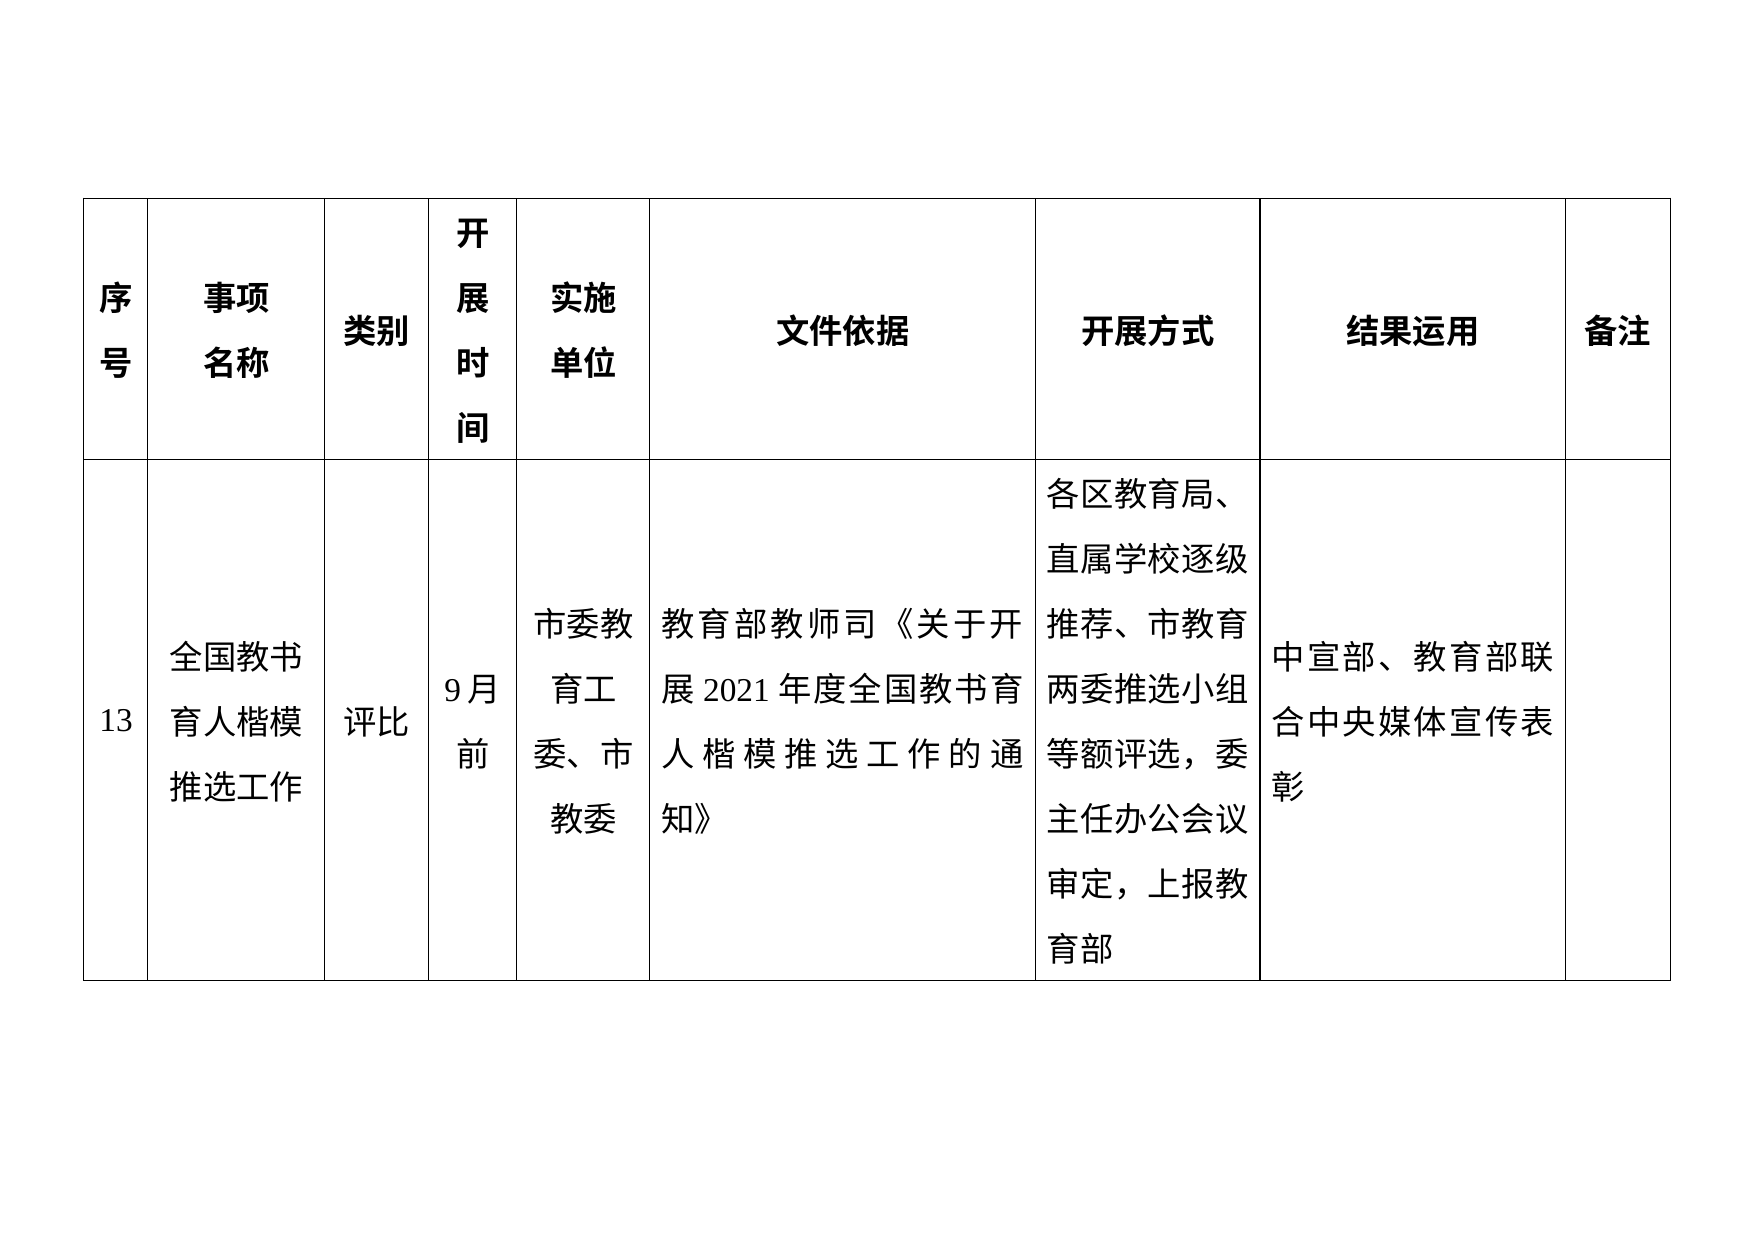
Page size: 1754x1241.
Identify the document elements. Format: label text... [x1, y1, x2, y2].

table_header 开展 时间 [429, 199, 516, 459]
table_header 结果运用 [1261, 199, 1565, 459]
table_header 文件依据 [650, 199, 1035, 459]
table_header 序号 [84, 199, 147, 459]
table_cell 市委教育工委、市教委 [517, 460, 649, 980]
table_cell 各区教育局、直属学校逐级推荐、市教育两委推选小组等额评选，委主任办公会议审定，上报教育部 [1036, 460, 1259, 980]
table_header 事项 名称 [148, 199, 324, 459]
table_cell 13 [84, 460, 147, 980]
table_cell 评比 [325, 460, 428, 980]
table_cell [1566, 460, 1670, 980]
table_cell 9月前 [429, 460, 516, 980]
table_header 类别 [325, 199, 428, 459]
table_header 备注 [1566, 199, 1670, 459]
table_header 开展方式 [1036, 199, 1259, 459]
table_cell 中宣部、教育部联合中央媒体宣传表彰 [1261, 460, 1565, 980]
table_cell 教育部教师司《关于开展2021年度全国教书育人楷模推选工作的通知》 [650, 460, 1035, 980]
table_header 实施 单位 [517, 199, 649, 459]
table_cell 全国教书育人楷模 推选工作 [148, 460, 324, 980]
